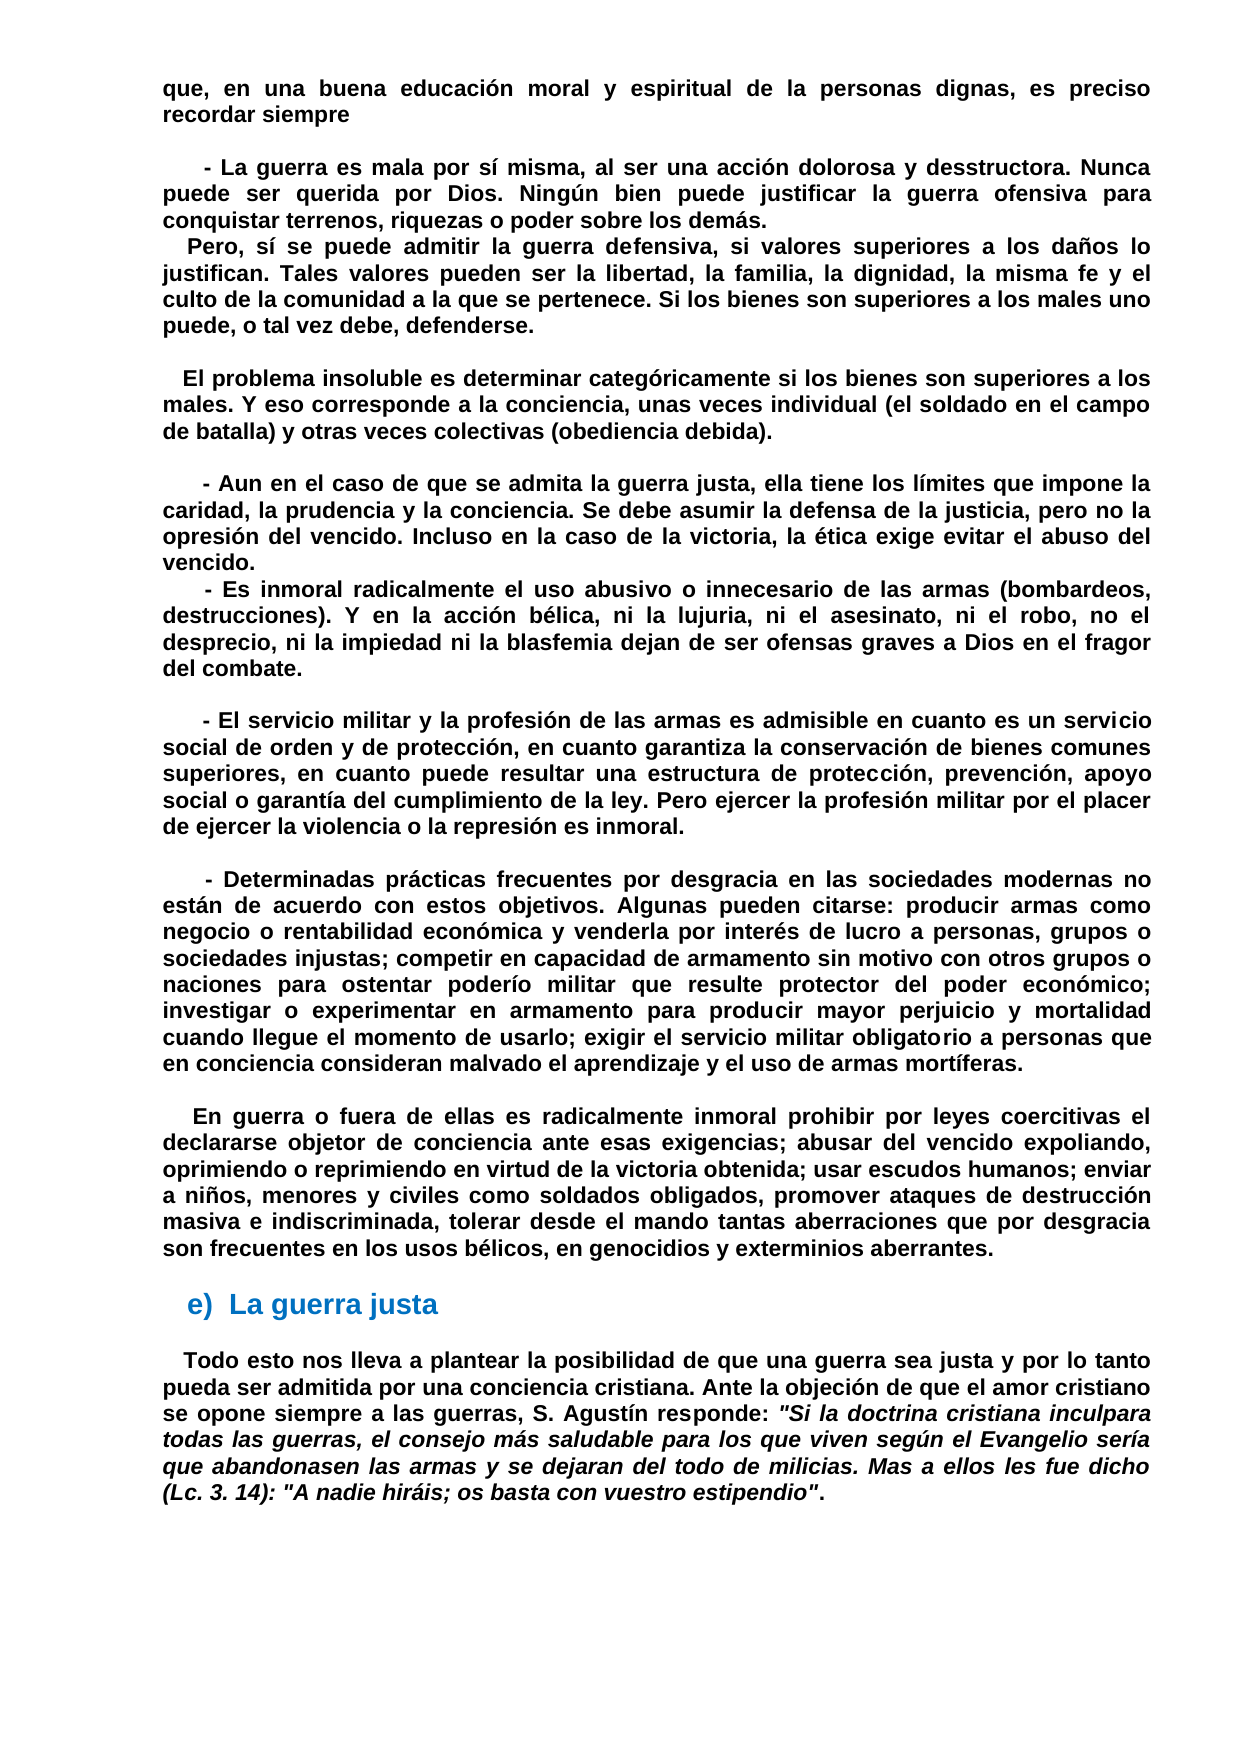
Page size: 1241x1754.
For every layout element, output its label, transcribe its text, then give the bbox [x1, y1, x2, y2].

text El problema insoluble es determinar categóricamente si los bienes son superiores a los males. Y eso corresponde a la conciencia, unas veces individual (el soldado en el campo de batalla) y otras veces colectivas (obediencia debida). [162, 338, 1152, 444]
text - Determinadas prácticas frecuentes por desgracia en las sociedades modernas no están de acuerdo con estos objetivos. Algunas pueden citarse: producir armas como negocio o rentabilidad económica y venderla por interés de lucro a personas, grupos o sociedades injustas; competir en capacidad de armamento sin motivo con otros grupos o naciones para ostentar poderío militar que resulte protector del poder económico; investigar o experimentar en armamento para producir mayor perjuicio y mortalidad cuando llegue el momento de usarlo; exigir el servicio militar obligatorio a personas que en conciencia consideran malvado el aprendizaje y el uso de armas mortíferas. [162, 839, 1152, 1076]
text - Es inmoral radicalmente el uso abusivo o innecesario de las armas (bombardeos, destrucciones). Y en la acción bélica, ni la lujuria, ni el asesinato, ni el robo, no el desprecio, ni la impiedad ni la blasfemia dejan de ser ofensas graves a Dios en el fragor del combate. [162, 576, 1152, 681]
text e) La guerra justa [162, 1261, 1152, 1321]
text - Aun en el caso de que se admita la guerra justa, ella tiene los límites que impone la caridad, la prudencia y la conciencia. Se debe asumir la defensa de la justicia, pero no la opresión del vencido. Incluso en la caso de la victoria, la ética exige evitar el abuso del vencido. [162, 444, 1152, 576]
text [162, 75, 1152, 128]
text Todo esto nos lleva a plantear la posibilidad de que una guerra sea justa y por lo tanto pueda ser admitida por una conciencia cristiana. Ante la objeción de que el amor cristiano se opone siempre a las guerras, S. Agustín responde: "Si la doctrina cristiana inculpara todas las guerras, el consejo más saludable para los que viven según el Evangelio sería que abandonasen las armas y se dejaran del todo de milicias. Mas a ellos les fue dicho (Lc. 3. 14): "A nadie hiráis; os basta con vuestro estipendio". [162, 1347, 1152, 1505]
text - El servicio militar y la profesión de las armas es admisible en cuanto es un servicio social de orden y de protección, en cuanto garantiza la conservación de bienes comunes superiores, en cuanto puede resultar una estructura de protección, prevención, apoyo social o garantía del cumplimiento de la ley. Pero ejercer la profesión militar por el placer de ejercer la violencia o la represión es inmoral. [162, 707, 1152, 839]
text En guerra o fuera de ellas es radicalmente inmoral prohibir por leyes coercitivas el declararse objetor de conciencia ante esas exigencias; abusar del vencido expoliando, oprimiendo o reprimiendo en virtud de la victoria obtenida; usar escudos humanos; enviar a niños, menores y civiles como soldados obligados, promover ataques de destrucción masiva e indiscriminada, tolerar desde el mando tantas aberraciones que por desgracia son frecuentes en los usos bélicos, en genocidios y exterminios aberrantes. [162, 1103, 1152, 1261]
text - La guerra es mala por sí misma, al ser una acción dolorosa y desstructora. Nunca puede ser querida por Dios. Ningún bien puede justificar la guerra ofensiva para conquistar terrenos, riquezas o poder sobre los demás. [162, 128, 1152, 233]
text Pero, sí se puede admitir la guerra defensiva, si valores superiores a los daños lo justifican. Tales valores pueden ser la libertad, la familia, la dignidad, la misma fe y el culto de la comunidad a la que se pertenece. Si los bienes son superiores a los males uno puede, o tal vez debe, defenderse. [162, 233, 1152, 338]
